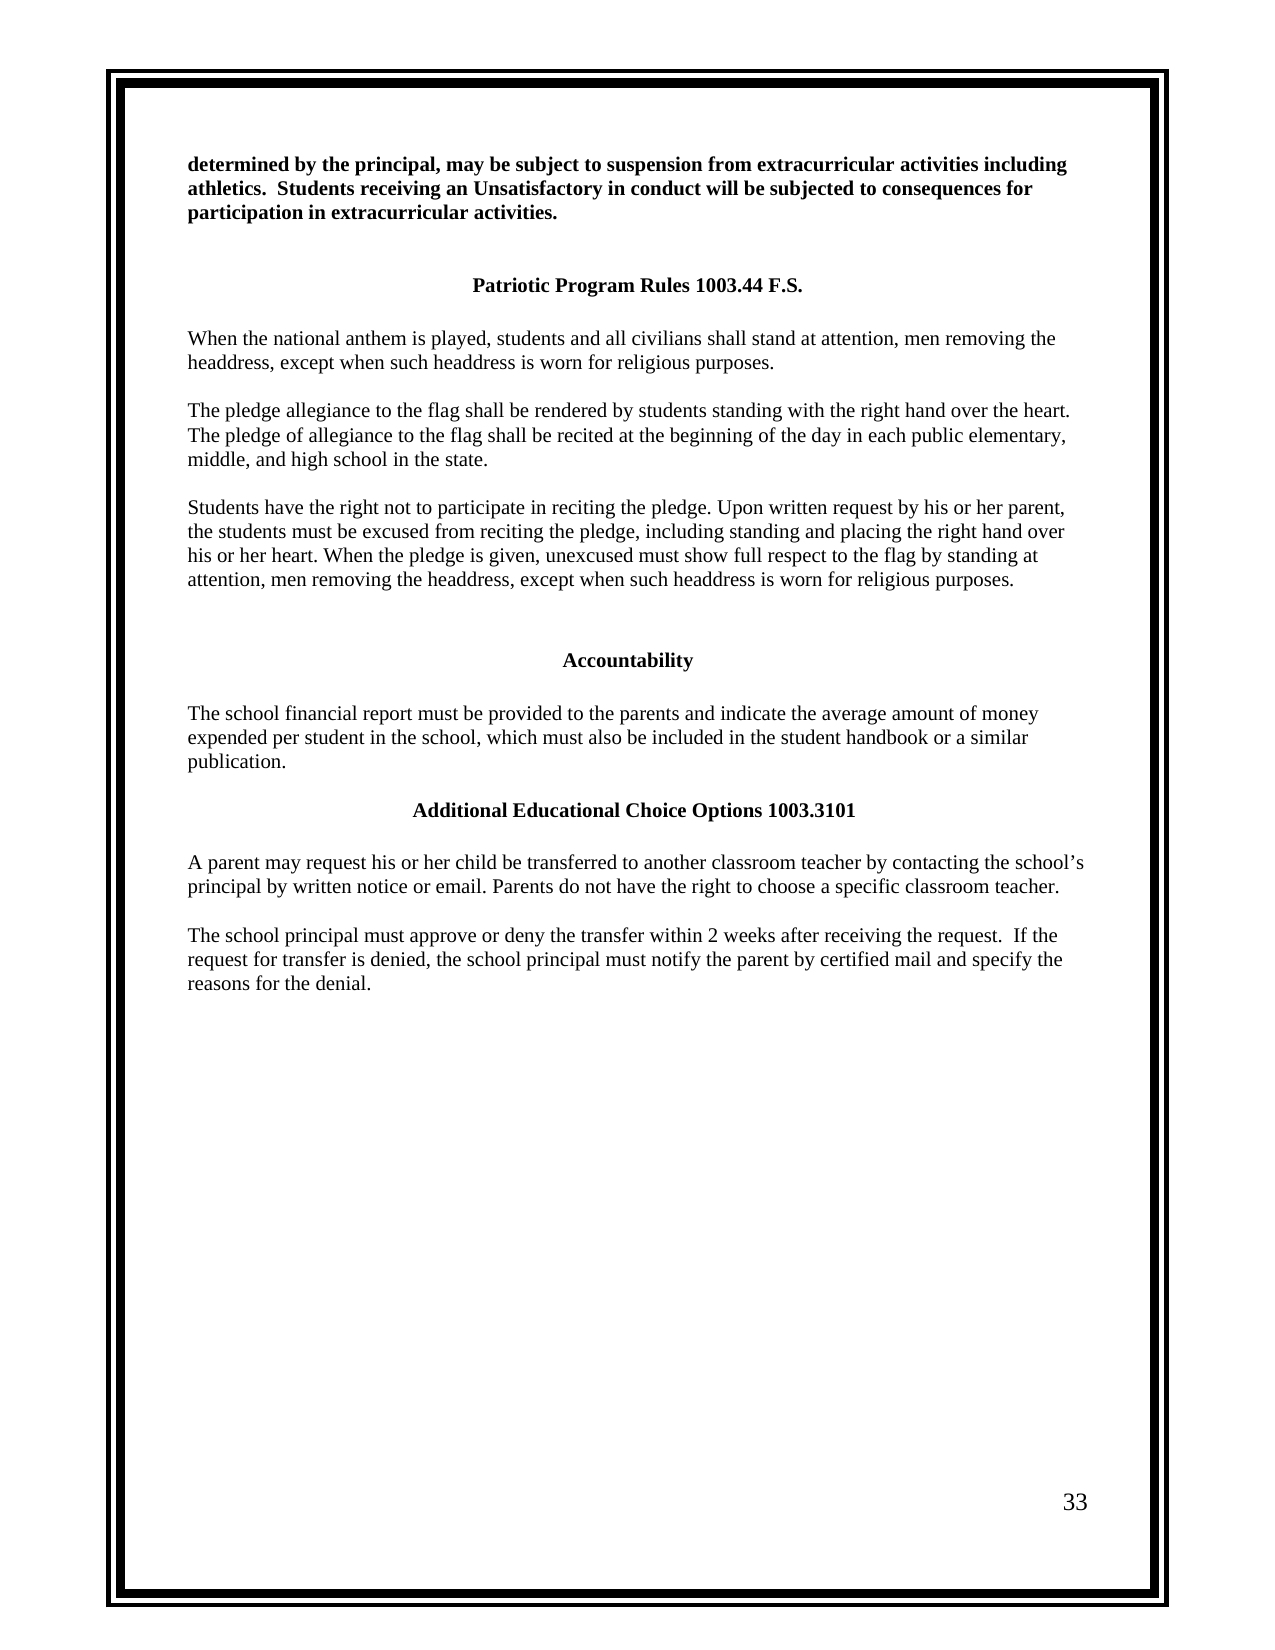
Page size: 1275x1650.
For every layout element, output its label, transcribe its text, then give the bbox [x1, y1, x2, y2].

text The pledge allegiance to the flag shall be rendered by students standing with the right hand over the heart. The pledge of allegiance to the flag shall be recited at the beginning of the day in each public elementary, middle, and high school in the state. [187, 398, 1087, 471]
text The school principal must approve or deny the transfer within 2 weeks after receiving the request. If the request for transfer is denied, the school principal must notify the parent by certified mail and specify the reasons for the denial. [187, 922, 1087, 995]
text Accountability [487, 648, 1087, 672]
text Additional Educational Choice Options 1003.3101 [337, 797, 1087, 822]
text A parent may request his or her child be transferred to another classroom teacher by contacting the school’s principal by written notice or email. Parents do not have the right to choose a specific classroom teacher. [187, 850, 1087, 898]
text Patriotic Program Rules 1003.44 F.S. [187, 273, 1087, 297]
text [188, 152, 1088, 224]
text Students have the right not to participate in reciting the pledge. Upon written request by his or her parent, the students must be excused from reciting the pledge, including standing and placing the right hand over his or her heart. When the pledge is given, unexcused must show full respect to the flag by standing at attention, men removing the headdress, except when such headdress is worn for religious purposes. [187, 495, 1087, 591]
text When the national anthem is played, students and all civilians shall stand at attention, men removing the headdress, except when such headdress is worn for religious purposes. [187, 326, 1087, 374]
text The school financial report must be provided to the parents and indicate the average amount of money expended per student in the school, which must also be included in the student handbook or a similar publication. [187, 701, 1087, 773]
